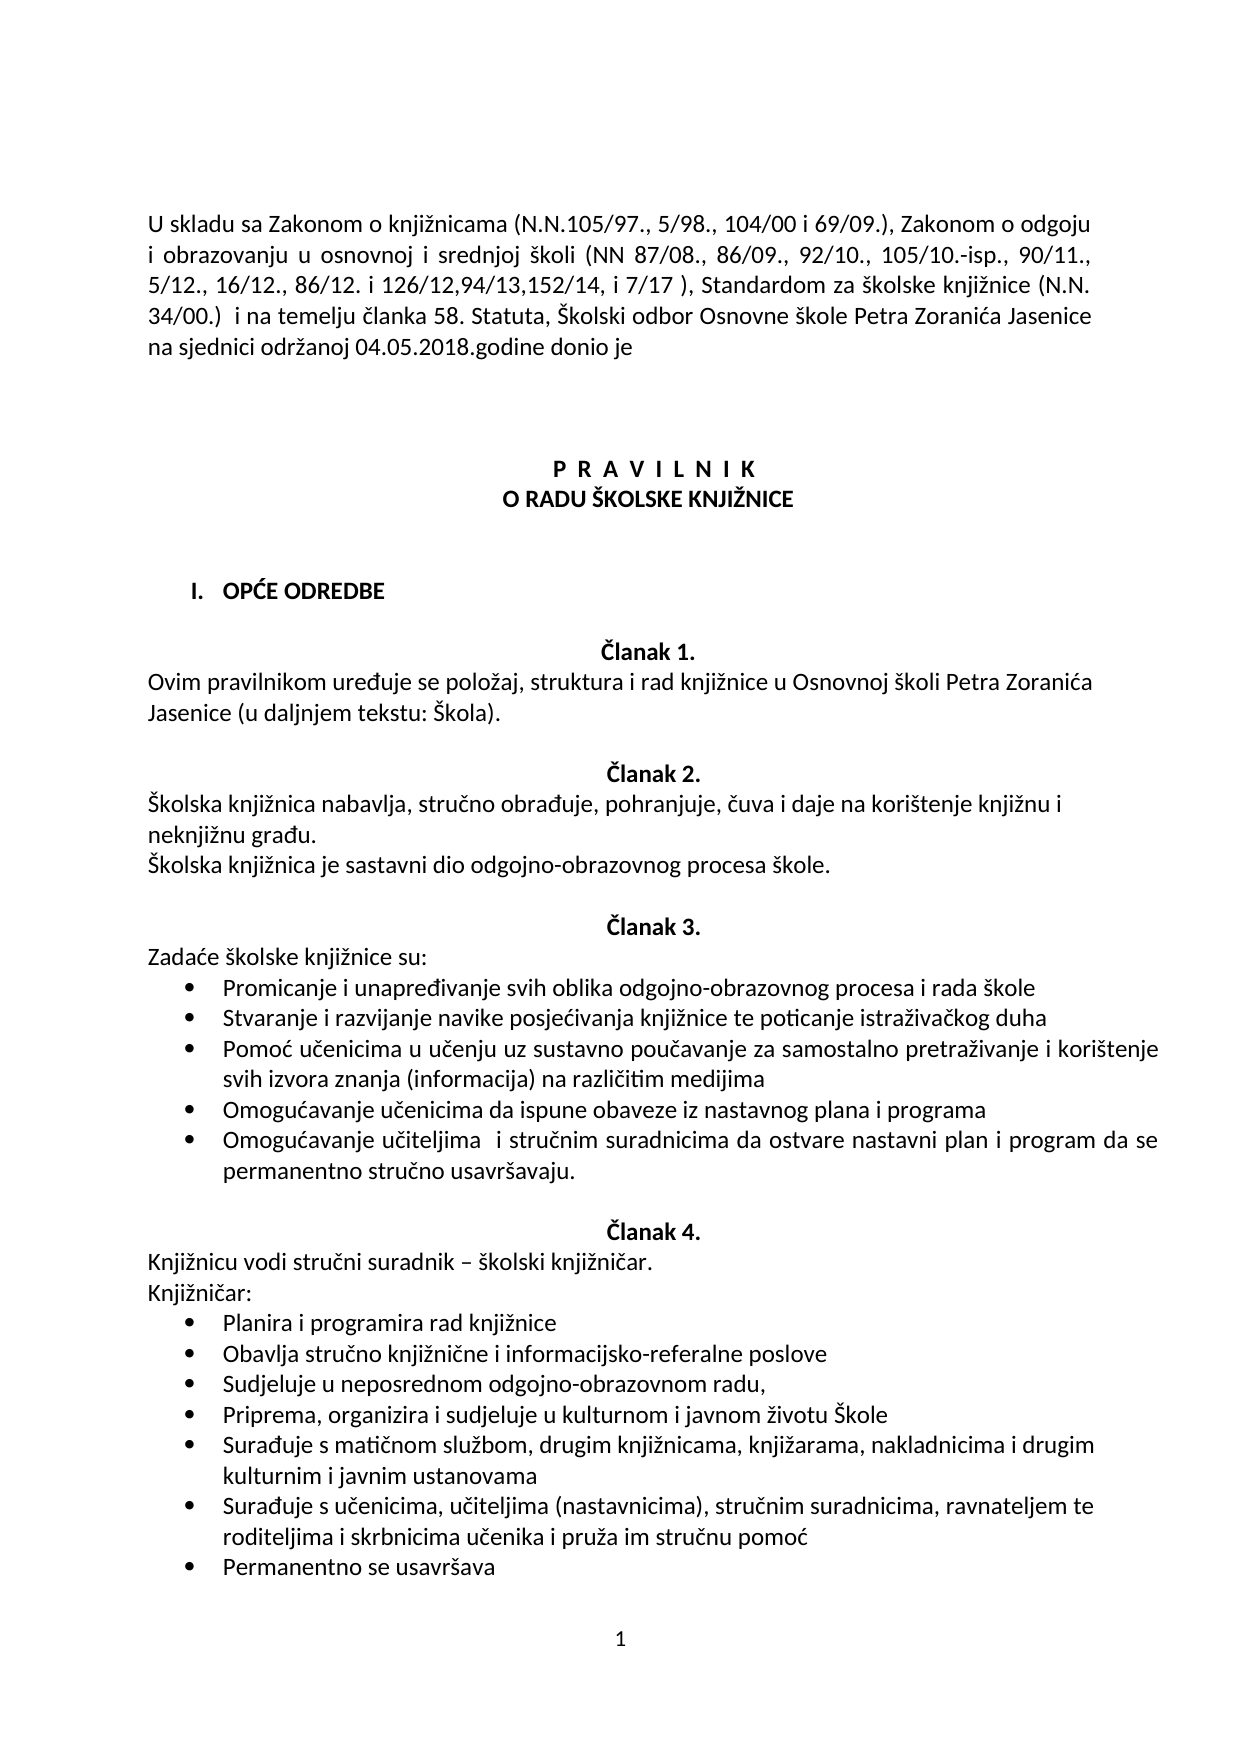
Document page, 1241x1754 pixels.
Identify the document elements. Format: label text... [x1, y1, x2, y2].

list Stvaranje i razvijanje navike posjećivanja knjižnice te poticanje istraživačkog duha [185, 1002, 1160, 1033]
list Planira i programira rad knjižnice [185, 1307, 1160, 1338]
text P R A V I L N I K [148, 453, 1160, 483]
text Članak 3. [148, 911, 1160, 941]
list OPĆE ODREDBE [204, 575, 1160, 605]
list Surađuje s matičnom službom, drugim knjižnicama, knjižarama, nakladnicima i drugim kulturnim i javnim ustanovama [185, 1429, 1160, 1491]
list Pomoć učenicima u učenju uz sustavno poučavanje za samostalno pretraživanje i korištenje svih izvora znanja (informacija) na različitim medijima [185, 1033, 1160, 1094]
list Permanentno se usavršava [185, 1552, 1160, 1582]
text Školska knjižnica je sastavni dio odgojno-obrazovnog procesa škole. [148, 849, 1160, 880]
list Promicanje i unapređivanje svih oblika odgojno-obrazovnog procesa i rada škole [185, 972, 1160, 1002]
list Priprema, organizira i sudjeluje u kulturnom i javnom životu Škole [185, 1399, 1160, 1429]
text Ovim pravilnikom uređuje se položaj, struktura i rad knjižnice u Osnovnoj školi Petra Zoranića Jasenice (u daljnjem tekstu: Škola). [148, 666, 1160, 727]
text O RADU ŠKOLSKE KNJIŽNICE [148, 483, 1093, 514]
text Knjižnicu vodi stručni suradnik – školski knjižničar. [148, 1246, 1160, 1277]
text Članak 1. [148, 636, 1093, 666]
text U skladu sa Zakonom o knjižnicama (N.N.105/97., 5/98., 104/00 i 69/09.), Zakonom o odgoju i obrazovanju u osnovnoj i srednjoj školi (NN 87/08., 86/09., 92/10., 105/10.-isp., 90/11., 5/12., 16/12., 86/12. i 126/12,94/13,152/14, i 7/17 ), Standardom za školske knjižnice (N.N. 34/00.) i na temelju članka 58. Statuta, Školski odbor Osnovne škole Petra Zoranića Jasenice na sjednici održanoj 04.05.2018.godine donio je [148, 209, 1093, 361]
text Članak 2. [148, 758, 1160, 788]
list Sudjeluje u neposrednom odgojno-obrazovnom radu, [185, 1368, 1160, 1399]
text Knjižničar: [148, 1277, 1160, 1307]
list Obavlja stručno knjižnične i informacijsko-referalne poslove [185, 1338, 1160, 1368]
list Omogućavanje učiteljima i stručnim suradnicima da ostvare nastavni plan i program da se permanentno stručno usavršavaju. [185, 1124, 1160, 1185]
text Zadaće školske knjižnice su: [148, 941, 1160, 972]
list Surađuje s učenicima, učiteljima (nastavnicima), stručnim suradnicima, ravnateljem te roditeljima i skrbnicima učenika i pruža im stručnu pomoć [185, 1491, 1160, 1552]
text Školska knjižnica nabavlja, stručno obrađuje, pohranjuje, čuva i daje na korištenje knjižnu i neknjižnu građu. [148, 788, 1160, 849]
list Omogućavanje učenicima da ispune obaveze iz nastavnog plana i programa [185, 1094, 1160, 1124]
text Članak 4. [148, 1216, 1160, 1246]
